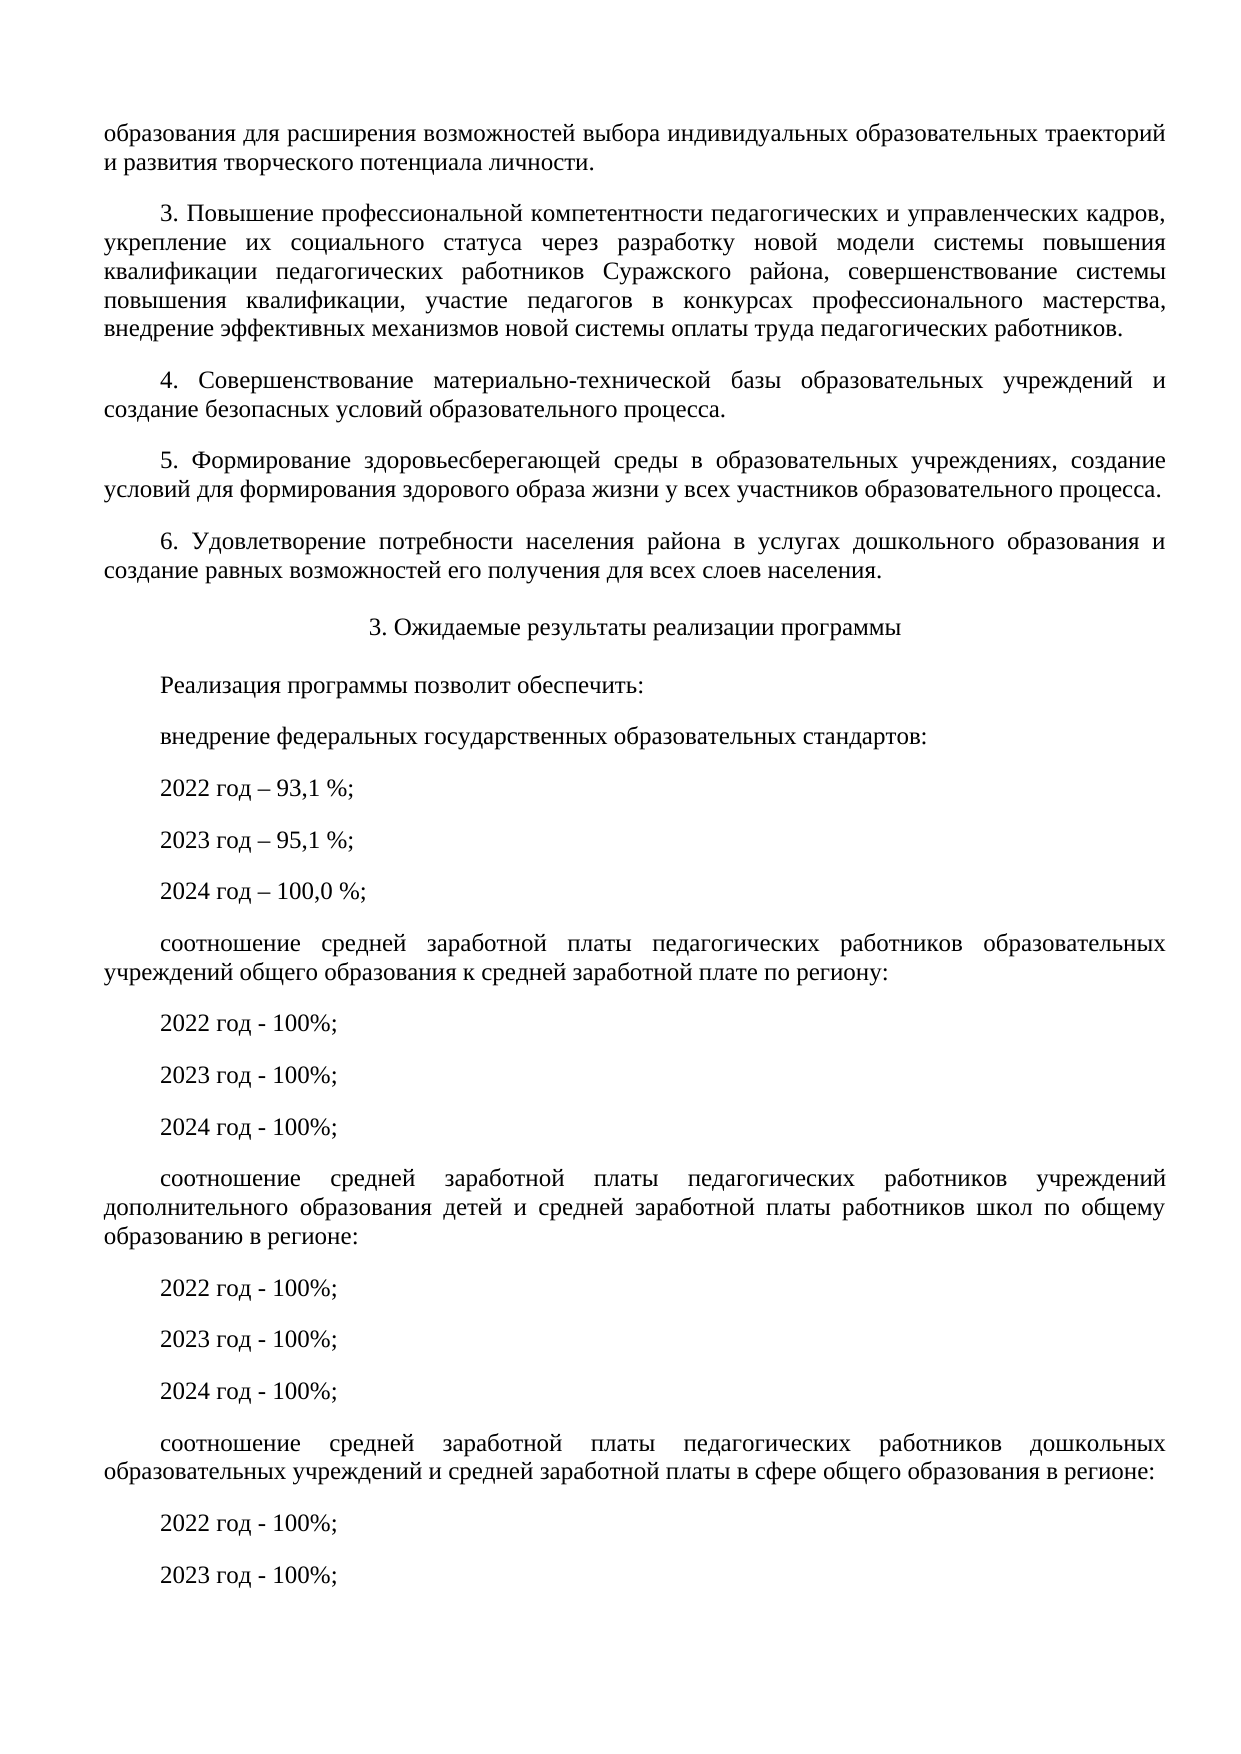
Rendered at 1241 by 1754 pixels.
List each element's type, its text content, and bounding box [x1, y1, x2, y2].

text соотношение средней заработной платы педагогических работников учреждений дополнительного образования детей и средней заработной платы работников школ по общему образованию в регионе: [103, 1163, 1167, 1250]
text 2022 год - 100%; [103, 1008, 1167, 1037]
text Реализация программы позволит обеспечить: [103, 670, 1167, 698]
text 2024 год - 100%; [103, 1376, 1167, 1405]
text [103, 118, 1167, 176]
text 2022 год - 100%; [103, 1508, 1167, 1537]
text 3. Ожидаемые результаты реализации программы [103, 612, 1167, 641]
text 6. Удовлетворение потребности населения района в услугах дошкольного образования и создание равных возможностей его получения для всех слоев населения. [103, 526, 1167, 583]
text внедрение федеральных государственных образовательных стандартов: [103, 721, 1167, 750]
text 3. Повышение профессиональной компетентности педагогических и управленческих кадров, укрепление их социального статуса через разработку новой модели системы повышения квалификации педагогических работников Суражского района, совершенствование системы повышения квалификации, участие педагогов в конкурсах профессионального мастерства, внедрение эффективных механизмов новой системы оплаты труда педагогических работников. [103, 198, 1167, 342]
text 2022 год – 93,1 %; [103, 773, 1167, 802]
text 2022 год - 100%; [103, 1273, 1167, 1301]
text 2023 год - 100%; [103, 1060, 1167, 1089]
text 2024 год - 100%; [103, 1112, 1167, 1141]
text 2024 год – 100,0 %; [103, 876, 1167, 905]
text соотношение средней заработной платы педагогических работников дошкольных образовательных учреждений и средней заработной платы в сфере общего образования в регионе: [103, 1428, 1167, 1485]
text 2023 год - 100%; [103, 1324, 1167, 1353]
text 5. Формирование здоровьесберегающей среды в образовательных учреждениях, создание условий для формирования здорового образа жизни у всех участников образовательного процесса. [103, 446, 1167, 503]
text соотношение средней заработной платы педагогических работников образовательных учреждений общего образования к средней заработной плате по региону: [103, 928, 1167, 986]
text 2023 год - 100%; [103, 1560, 1167, 1588]
text 2023 год – 95,1 %; [103, 825, 1167, 853]
text 4. Совершенствование материально-технической базы образовательных учреждений и создание безопасных условий образовательного процесса. [103, 365, 1167, 423]
